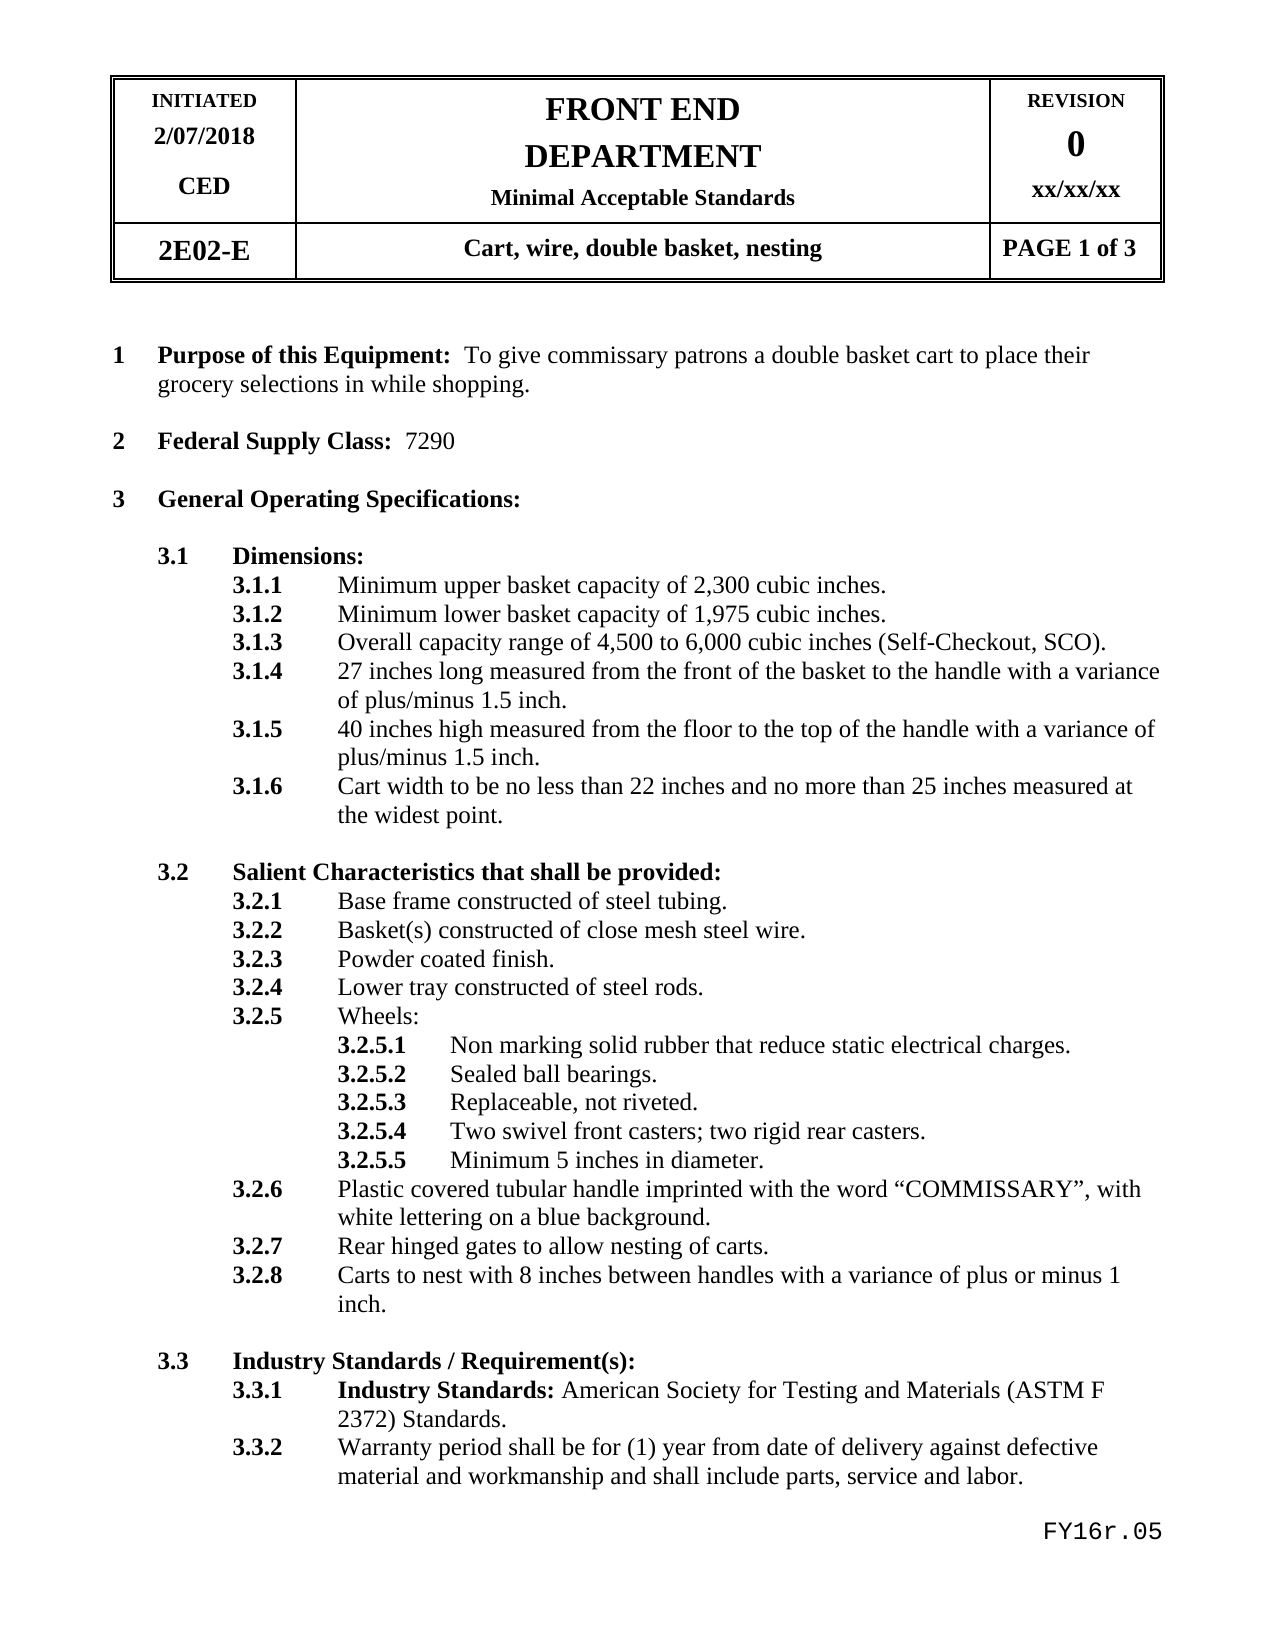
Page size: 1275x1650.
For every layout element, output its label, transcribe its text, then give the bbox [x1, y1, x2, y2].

list 40 inches high measured from the floor to the top of the handle with a variance of plus/minus 1.5 inch. [232, 714, 1162, 771]
subtitle Purpose of this Equipment: To give commissary patrons a double basket cart to place their grocery selections in while shopping. [112, 340, 1162, 397]
list Plastic covered tubular handle imprinted with the word “COMMISSARY”, with white lettering on a blue background. [232, 1174, 1162, 1231]
list Lower tray constructed of steel rods. [232, 972, 1162, 1001]
list Minimum 5 inches in diameter. [337, 1145, 1162, 1174]
list Warranty period shall be for (1) year from date of delivery against defective material and workmanship and shall include parts, service and labor. [232, 1432, 1162, 1490]
list Minimum lower basket capacity of 1,975 cubic inches. [232, 599, 1162, 627]
list Sealed ball bearings. [337, 1059, 1162, 1087]
list Wheels: [232, 1001, 1162, 1030]
list Cart width to be no less than 22 inches and no more than 25 inches measured at the widest point. [232, 771, 1162, 829]
list General Operating Specifications: [112, 484, 1162, 512]
subtitle Industry Standards / Requirement(s): [157, 1346, 1162, 1375]
list Federal Supply Class: 7290 [112, 426, 1162, 455]
list Salient Characteristics that shall be provided: [157, 857, 1162, 886]
list Two swivel front casters; two rigid rear casters. [337, 1116, 1162, 1145]
list Base frame constructed of steel tubing. [232, 886, 1162, 915]
list 27 inches long measured from the front of the basket to the handle with a variance of plus/minus 1.5 inch. [232, 656, 1162, 714]
list Basket(s) constructed of close mesh steel wire. [232, 915, 1162, 944]
list Rear hinged gates to allow nesting of carts. [232, 1231, 1162, 1260]
list Industry Standards: American Society for Testing and Materials (ASTM F 2372) Standards. [232, 1375, 1162, 1432]
list Non marking solid rubber that reduce static electrical charges. [337, 1030, 1162, 1059]
list Overall capacity range of 4,500 to 6,000 cubic inches (Self-Checkout, SCO). [232, 627, 1162, 656]
list Dimensions: [157, 541, 1162, 570]
list Carts to nest with 8 inches between handles with a variance of plus or minus 1 inch. [232, 1260, 1162, 1317]
list Powder coated finish. [232, 944, 1162, 972]
list Minimum upper basket capacity of 2,300 cubic inches. [232, 570, 1162, 599]
list Replaceable, not riveted. [337, 1087, 1162, 1116]
